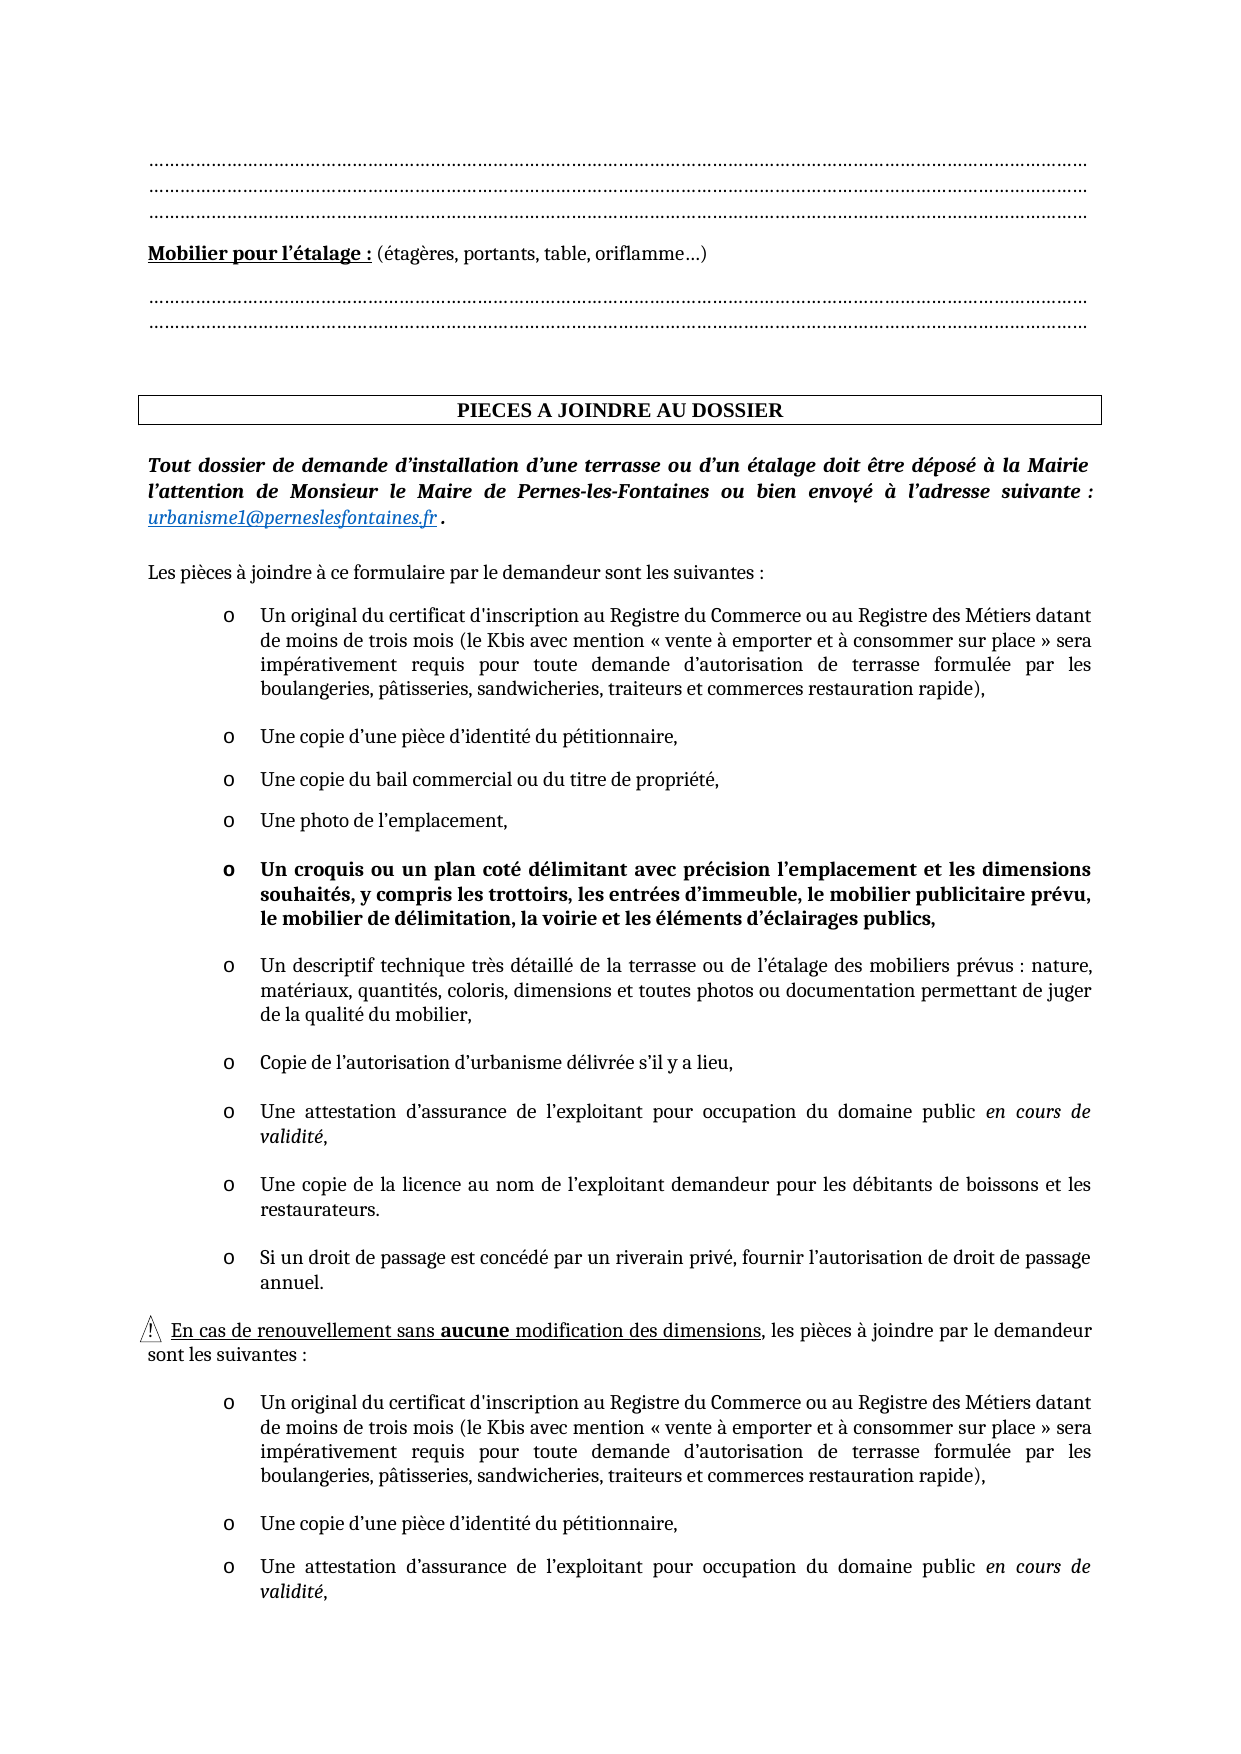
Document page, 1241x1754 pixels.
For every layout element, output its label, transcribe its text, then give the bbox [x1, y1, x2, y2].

list Un original du certificat d'inscription au Registre du Commerce ou au Registre des Métiers datant de moins de trois mois (le Kbis avec mention « vente à emporter et à consommer sur place » sera impérativement requis pour toute demande d’autorisation de terrasse formulée par les boulangeries, pâtisseries, sandwicheries, traiteurs et commerces restauration rapide), [223, 1391, 1093, 1487]
list Une copie du bail commercial ou du titre de propriété, [223, 768, 1093, 793]
list Une attestation d’assurance de l’exploitant pour occupation du domaine public en cours de validité, [223, 1555, 1093, 1604]
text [148, 148, 1093, 223]
list Copie de l’autorisation d’urbanisme délivrée s’il y a lieu, [223, 1051, 1093, 1076]
list Un croquis ou un plan coté délimitant avec précision l’emplacement et les dimensions souhaités, y compris les trottoirs, les entrées d’immeuble, le mobilier publicitaire prévu, le mobilier de délimitation, la voirie et les éléments d’éclairages publics, [223, 857, 1093, 930]
text ……………………………………………………………………………………………………………………………………………………………………………………………………………………………………………………………………………………………………………………………… [148, 284, 1093, 334]
text Les pièces à joindre à ce formulaire par le demandeur sont les suivantes : [148, 561, 1093, 585]
list Une photo de l’emplacement, [223, 808, 1093, 833]
list Une attestation d’assurance de l’exploitant pour occupation du domaine public en cours de validité, [223, 1100, 1093, 1149]
list Un original du certificat d'inscription au Registre du Commerce ou au Registre des Métiers datant de moins de trois mois (le Kbis avec mention « vente à emporter et à consommer sur place » sera impérativement requis pour toute demande d’autorisation de terrasse formulée par les boulangeries, pâtisseries, sandwicheries, traiteurs et commerces restauration rapide), [223, 603, 1093, 700]
list Une copie d’une pièce d’identité du pétitionnaire, [223, 1511, 1093, 1536]
list Une copie d’une pièce d’identité du pétitionnaire, [223, 724, 1093, 749]
list Un descriptif technique très détaillé de la terrasse ou de l’étalage des mobiliers prévus : nature, matériaux, quantités, coloris, dimensions et toutes photos ou documentation permettant de juger de la qualité du mobilier, [223, 954, 1093, 1027]
text ! En cas de renouvellement sans aucune modification des dimensions, les pièces à joindre par le demandeur sont les suivantes : [148, 1319, 1093, 1367]
text PIECES A JOINDRE AU DOSSIER [139, 396, 1101, 424]
list Si un droit de passage est concédé par un riverain privé, fournir l’autorisation de droit de passage annuel. [223, 1246, 1093, 1295]
text Tout dossier de demande d’installation d’une terrasse ou d’un étalage doit être déposé à la Mairie l’attention de Monsieur le Maire de Pernes-les-Fontaines ou bien envoyé à l’adresse suivante : urbanisme1@perneslesfontaines.fr . [148, 454, 1093, 530]
list Une copie de la licence au nom de l’exploitant demandeur pour les débitants de boissons et les restaurateurs. [223, 1173, 1093, 1222]
text Mobilier pour l’étalage : (étagères, portants, table, oriflamme…) [148, 242, 1093, 266]
